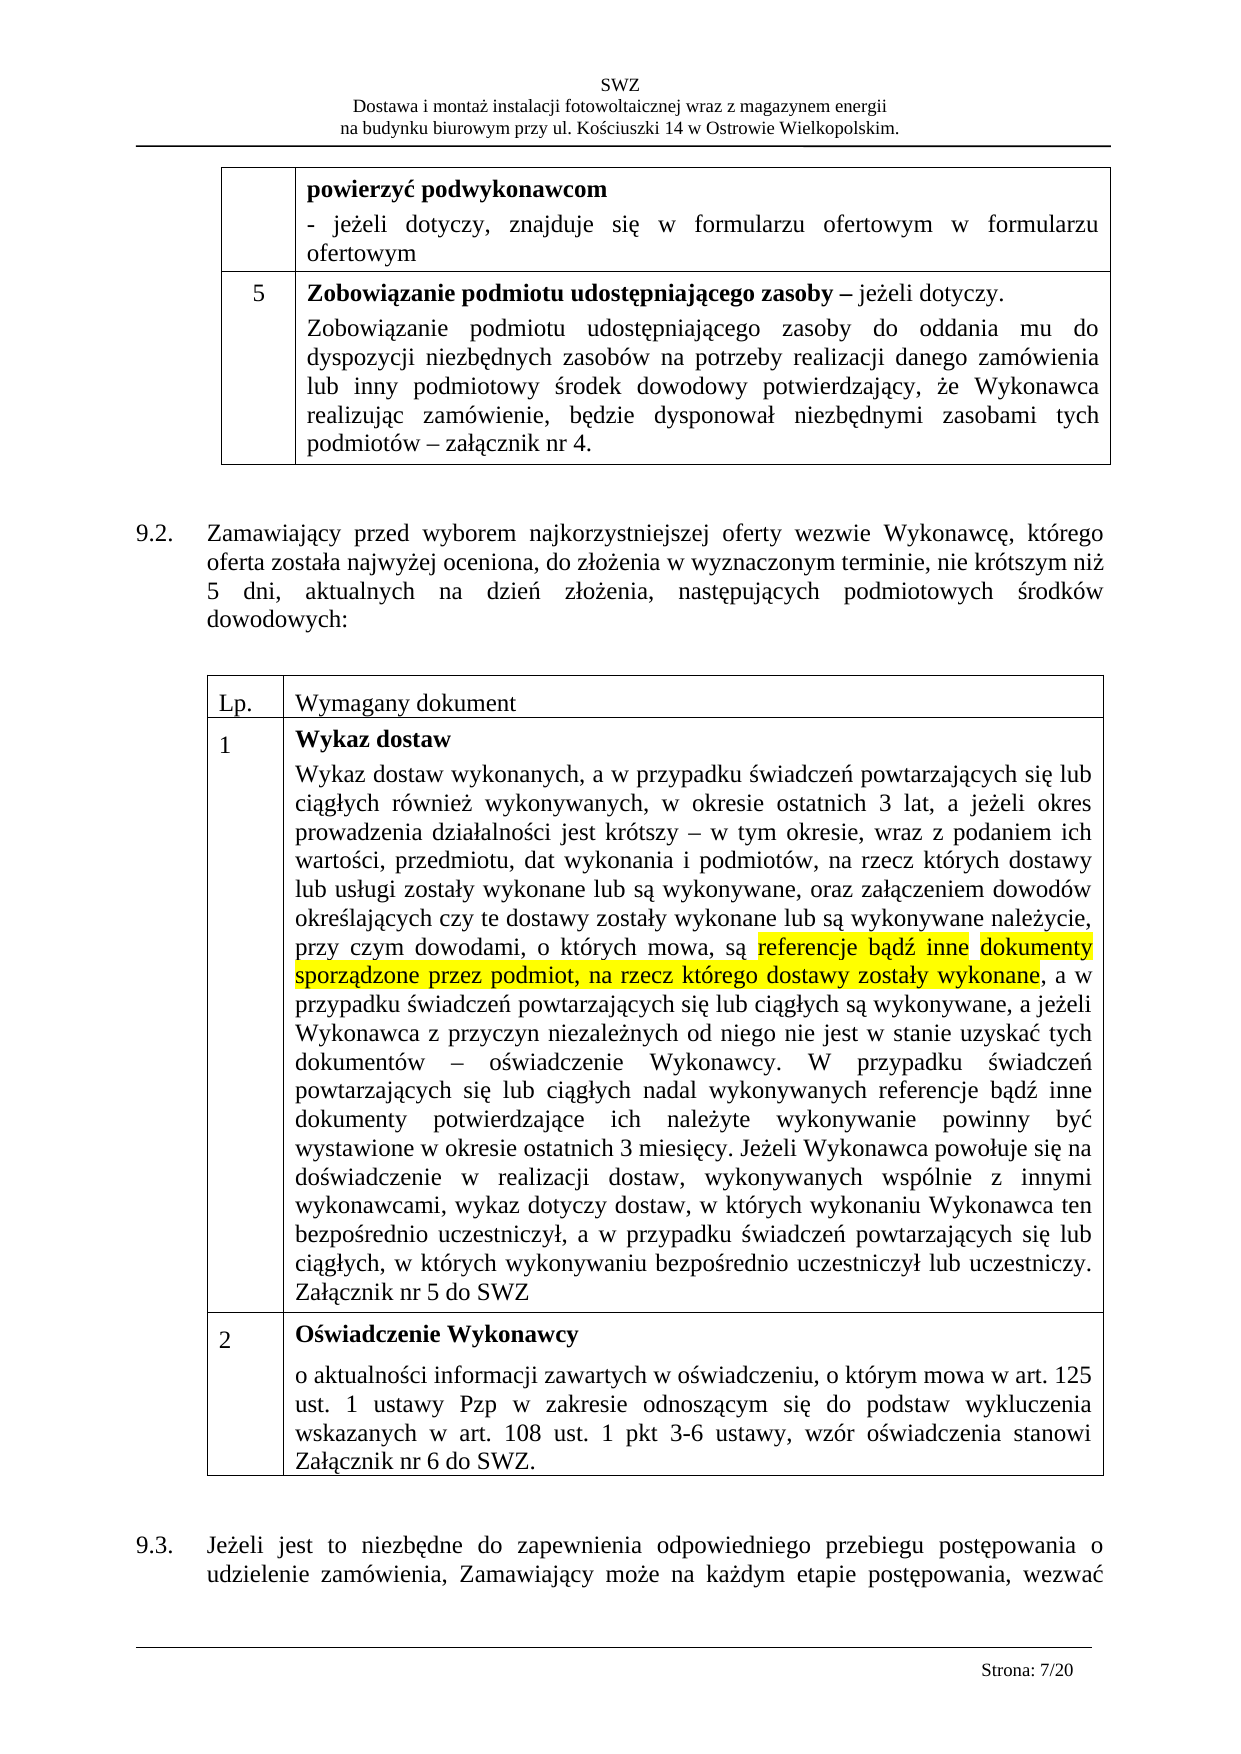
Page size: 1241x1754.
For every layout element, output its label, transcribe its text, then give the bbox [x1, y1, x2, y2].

table_cell Zobowiązanie podmiotu udostępniającego zasoby – jeżeli dotyczy. Zobowiązanie podmiotu udostępniającego zasoby do oddania mu do dyspozycji niezbędnych zasobów na potrzeby realizacji danego zamówienia lub inny podmiotowy środek dowodowy potwierdzający, że Wykonawca realizując zamówienie, będzie dysponował niezbędnymi zasobami tych podmiotów – załącznik nr 4. [296, 272, 1110, 463]
subtitle Zamawiający przed wyborem najkorzystniejszej oferty wezwie Wykonawcę, którego oferta została najwyżej oceniona, do złożenia w wyznaczonym terminie, nie krótszym niż 5 dni, aktualnych na dzień złożenia, następujących podmiotowych środków dowodowych: [136, 518, 1104, 633]
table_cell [296, 168, 1110, 271]
table_cell Oświadczenie Wykonawcy o aktualności informacji zawartych w oświadczeniu, o którym mowa w art. 125 ust. 1 ustawy Pzp w zakresie odnoszącym się do podstaw wykluczenia wskazanych w art. 108 ust. 1 pkt 3-6 ustawy, wzór oświadczenia stanowi Załącznik nr 6 do SWZ. [284, 1313, 1103, 1475]
table_cell Wykaz dostaw Wykaz dostaw wykonanych, a w przypadku świadczeń powtarzających się lub ciągłych również wykonywanych, w okresie ostatnich 3 lat, a jeżeli okres prowadzenia działalności jest krótszy – w tym okresie, wraz z podaniem ich wartości, przedmiotu, dat wykonania i podmiotów, na rzecz których dostawy lub usługi zostały wykonane lub są wykonywane, oraz załączeniem dowodów określających czy te dostawy zostały wykonane lub są wykonywane należycie, przy czym dowodami, o których mowa, są referencje bądź inne dokumenty sporządzone przez podmiot, na rzecz którego dostawy zostały wykonane, a w przypadku świadczeń powtarzających się lub ciągłych są wykonywane, a jeżeli Wykonawca z przyczyn niezależnych od niego nie jest w stanie uzyskać tych dokumentów – oświadczenie Wykonawcy. W przypadku świadczeń powtarzających się lub ciągłych nadal wykonywanych referencje bądź inne dokumenty potwierdzające ich należyte wykonywanie powinny być wystawione w okresie ostatnich 3 miesięcy. Jeżeli Wykonawca powołuje się na doświadczenie w realizacji dostaw, wykonywanych wspólnie z innymi wykonawcami, wykaz dotyczy dostaw, w których wykonaniu Wykonawca ten bezpośrednio uczestniczył, a w przypadku świadczeń powtarzających się lub ciągłych, w których wykonywaniu bezpośrednio uczestniczył lub uczestniczy. Załącznik nr 5 do SWZ [284, 718, 1103, 1312]
table_cell 4 [222, 168, 295, 271]
table_cell 1 [208, 718, 283, 1312]
table_header Wymagany dokument [284, 676, 1103, 717]
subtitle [136, 1530, 1104, 1587]
table_cell 2 [208, 1313, 283, 1475]
table_cell 5 [222, 272, 295, 463]
table_header Lp. [208, 676, 283, 717]
